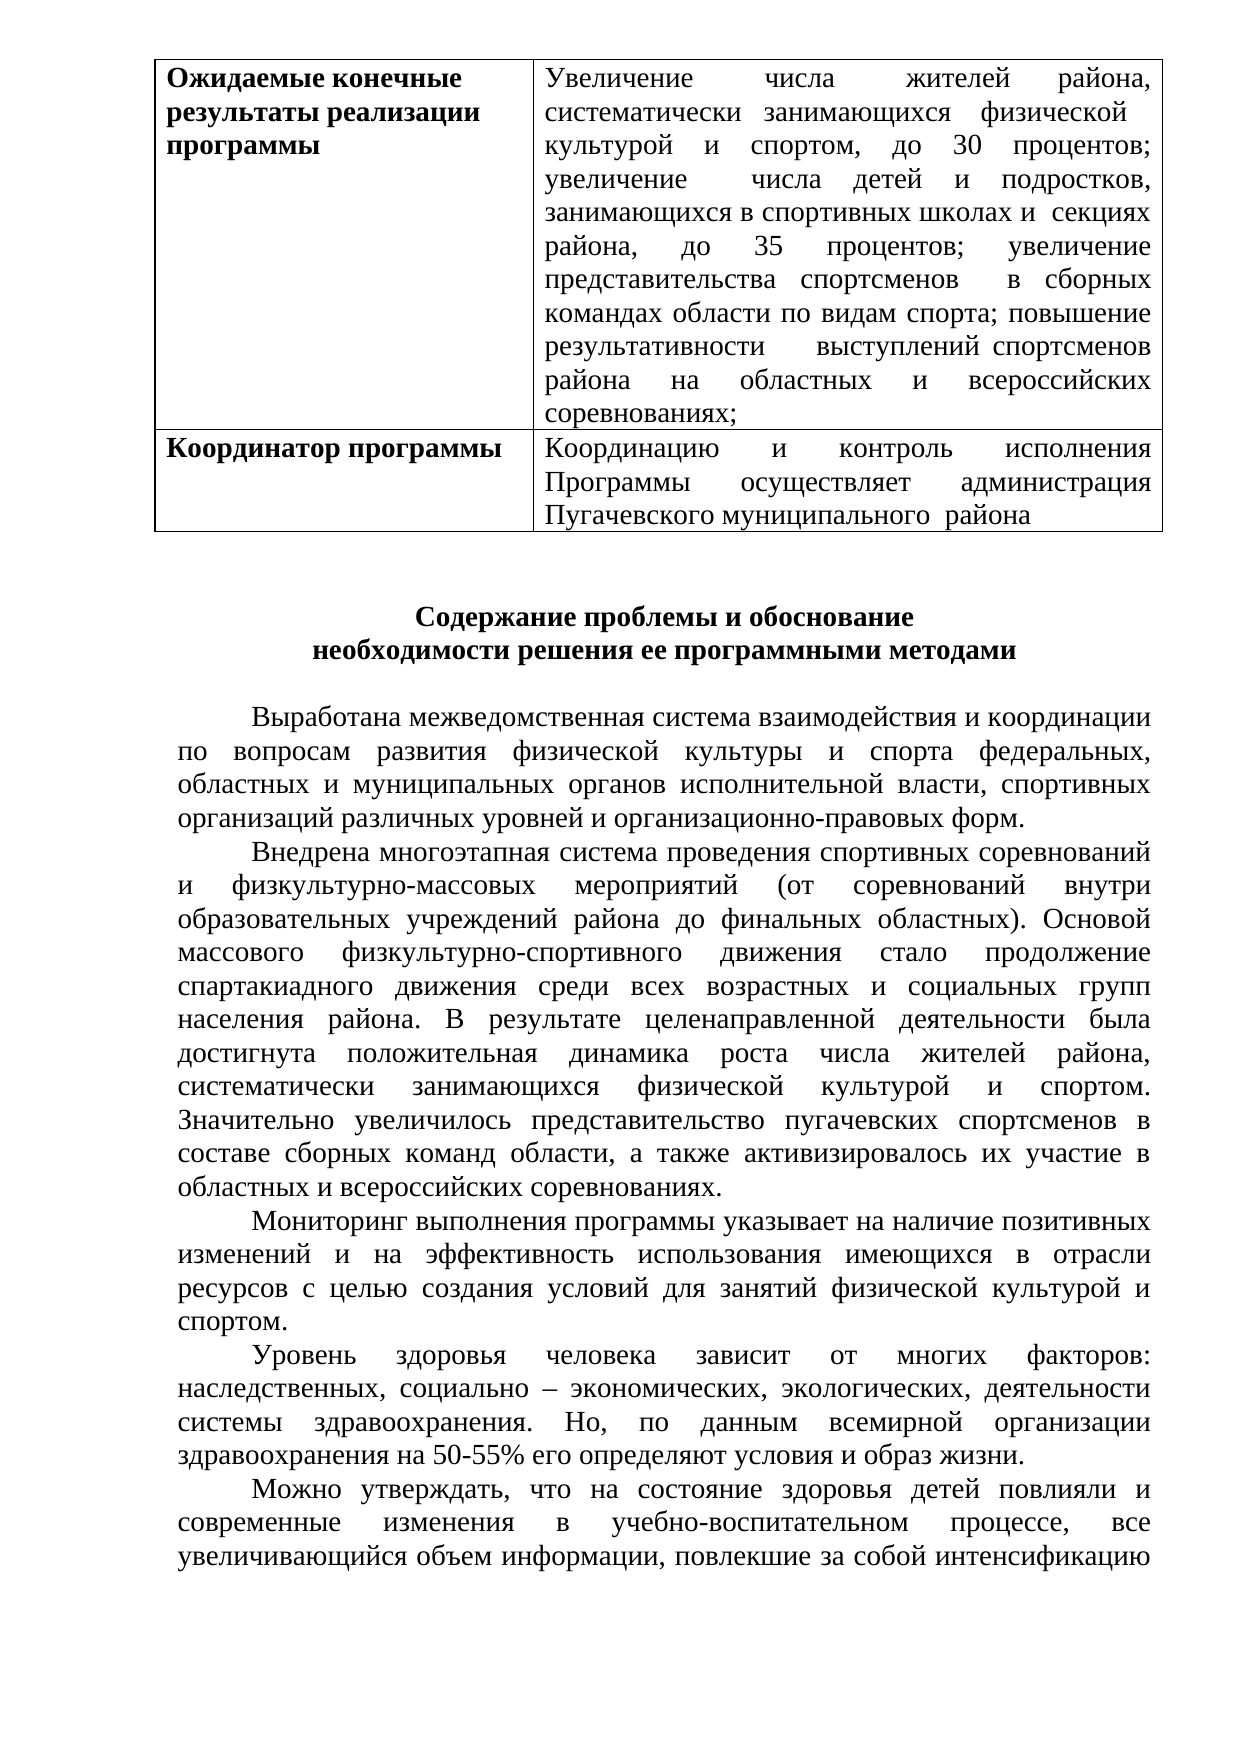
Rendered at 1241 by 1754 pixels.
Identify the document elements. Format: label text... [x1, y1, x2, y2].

table_cell Координацию и контроль исполнения Программы осуществляет администрация Пугачевского муниципального района [534, 430, 1162, 531]
text Мониторинг выполнения программы указывает на наличие позитивных изменений и на эффективность использования имеющихся в отрасли ресурсов с целью создания условий для занятий физической культурой и спортом. [177, 1203, 1152, 1337]
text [177, 1471, 1152, 1572]
text Выработана межведомственная система взаимодействия и координации по вопросам развития физической культуры и спорта федеральных, областных и муниципальных органов исполнительной власти, спортивных организаций различных уровней и организационно-правовых форм. [177, 699, 1152, 834]
table_cell Координатор программы [156, 430, 533, 531]
text Содержание проблемы и обоснование [177, 599, 1152, 632]
text Внедрена многоэтапная система проведения спортивных соревнований и физкультурно-массовых мероприятий (от соревнований внутри образовательных учреждений района до финальных областных). Основой массового физкультурно-спортивного движения стало продолжение спартакиадного движения среди всех возрастных и социальных групп населения района. В результате целенаправленной деятельности была достигнута положительная динамика роста числа жителей района, систематически занимающихся физической культурой и спортом. Значительно увеличилось представительство пугачевских спортсменов в составе сборных команд области, а также активизировалось их участие в областных и всероссийских соревнованиях. [177, 834, 1152, 1203]
table_cell Ожидаемые конечные результаты реализации программы [156, 60, 533, 429]
text Уровень здоровья человека зависит от многих факторов: наследственных, социально – экономических, экологических, деятельности системы здравоохранения. Но, по данным всемирной организации здравоохранения на 50-55% его определяют условия и образ жизни. [177, 1337, 1152, 1471]
text необходимости решения ее программными методами [177, 632, 1152, 666]
table_cell Увеличение числа жителей района, систематически занимающихся физической культурой и спортом, до 30 процентов; увеличение числа детей и подростков, занимающихся в спортивных школах и секциях района, до 35 процентов; увеличение представительства спортсменов в сборных командах области по видам спорта; повышение результативности выступлений спортсменов района на областных и всероссийских соревнованиях; [534, 60, 1162, 429]
